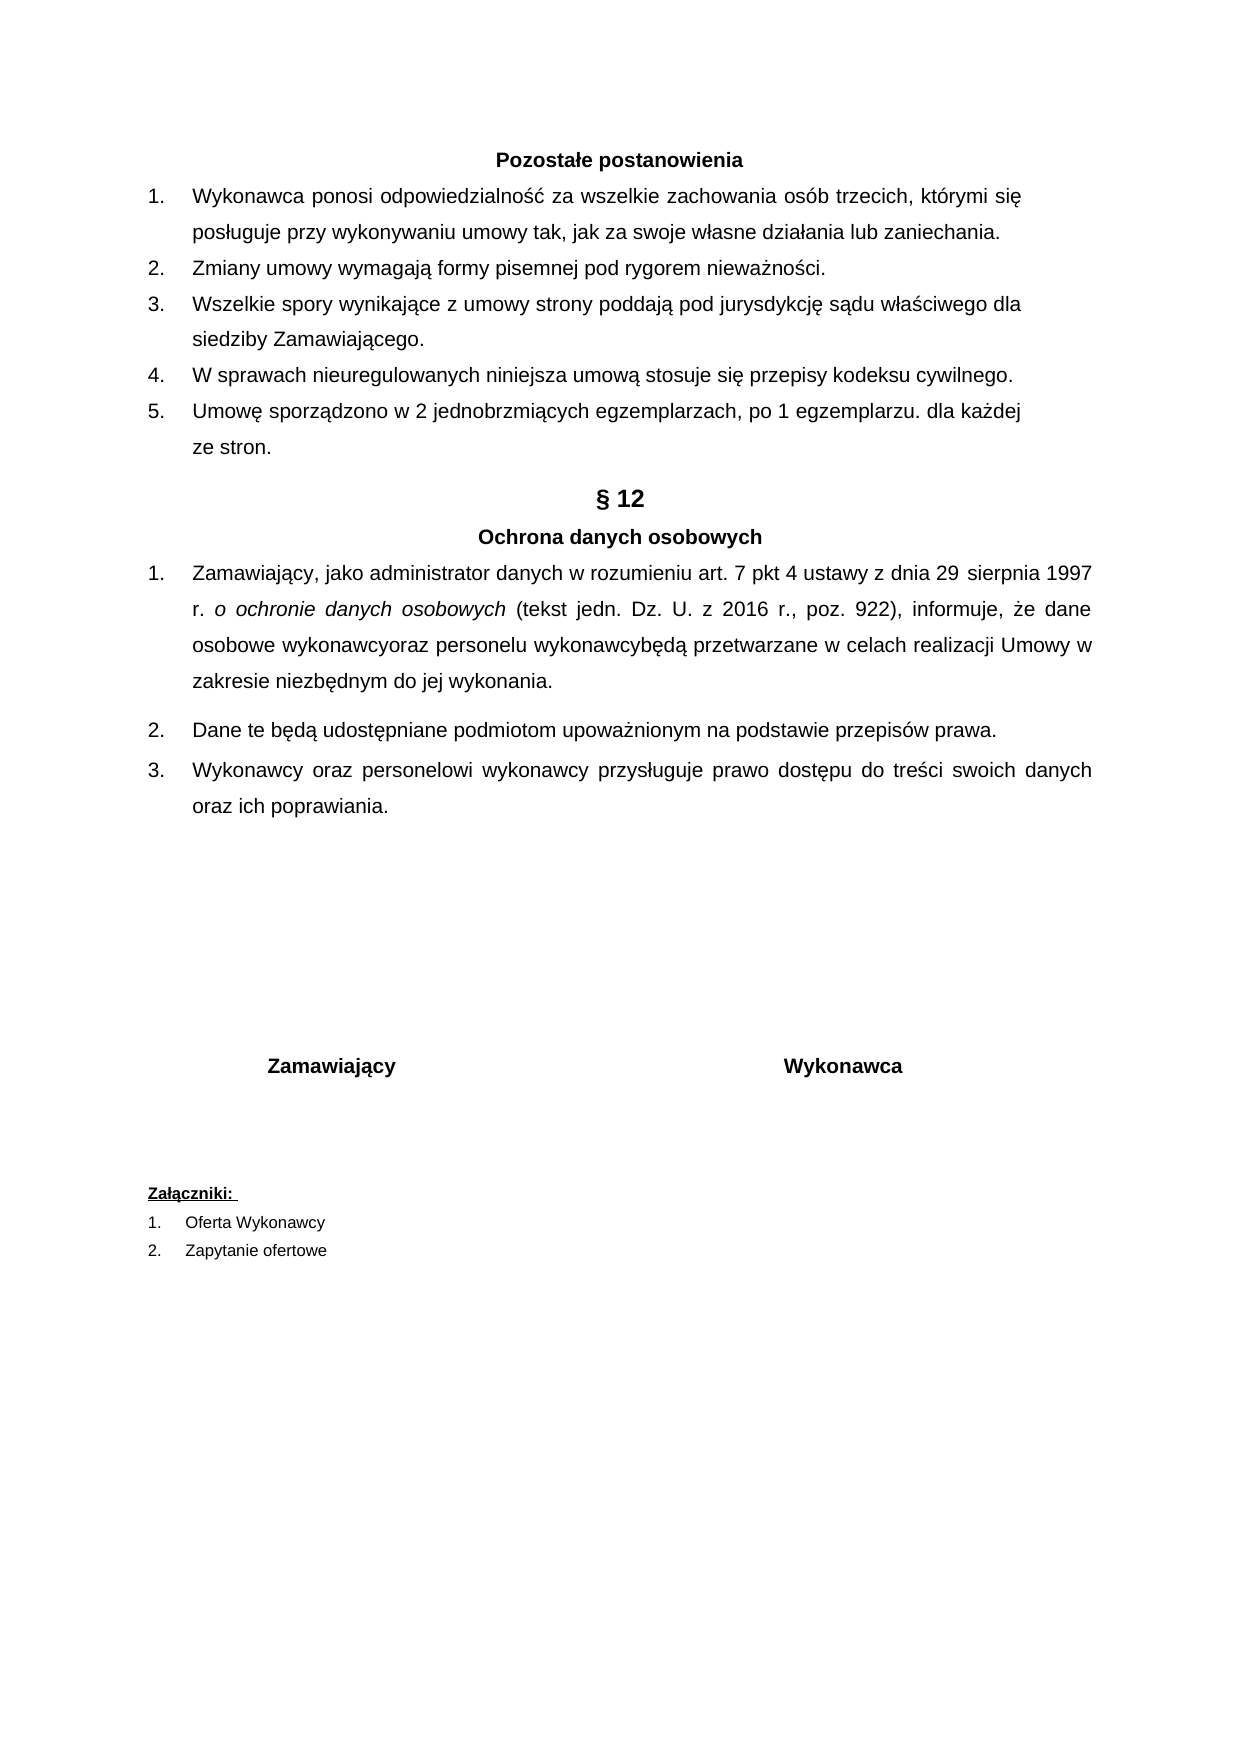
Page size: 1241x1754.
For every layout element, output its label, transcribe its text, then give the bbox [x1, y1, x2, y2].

text Pozostałe postanowienia [148, 148, 1022, 172]
list Dane te będą udostępniane podmiotom upoważnionym na podstawie przepisów prawa. [148, 717, 1093, 741]
list W sprawach nieuregulowanych niniejsza umową stosuje się przepisy kodeksu cywilnego. [148, 363, 1022, 387]
list Zmiany umowy wymagają formy pisemnej pod rygorem nieważności. [148, 255, 1022, 279]
list Umowę sporządzono w 2 jednobrzmiących egzemplarzach, po 1 egzemplarzu. dla każdej ze stron. [148, 399, 1022, 459]
list Wszelkie spory wynikające z umowy strony poddają pod jurysdykcję sądu właściwego dla siedziby Zamawiającego. [148, 291, 1022, 351]
list Wykonawcy oraz personelowi wykonawcy przysługuje prawo dostępu do treści swoich danych oraz ich poprawiania. [148, 757, 1093, 817]
text Załączniki: [148, 1184, 1093, 1203]
list Zamawiający, jako administrator danych w rozumieniu art. 7 pkt 4 ustawy z dnia 29 sierpnia 1997 r. o ochronie danych osobowych (tekst jedn. Dz. U. z 2016 r., poz. 922), informuje, że dane osobowe wykonawcyoraz personelu wykonawcybędą przetwarzane w celach realizacji Umowy w zakresie niezbędnym do jej wykonania. [148, 561, 1093, 693]
list Oferta Wykonawcy [148, 1212, 1093, 1232]
text § 12 [148, 483, 1093, 512]
text Ochrona danych osobowych [148, 525, 1093, 549]
list Zapytanie ofertowe [148, 1241, 1093, 1260]
list Wykonawca ponosi odpowiedzialność za wszelkie zachowania osób trzecich, którymi się posługuje przy wykonywaniu umowy tak, jak za swoje własne działania lub zaniechania. [148, 183, 1022, 243]
text Zamawiający Wykonawca [148, 1054, 1022, 1078]
